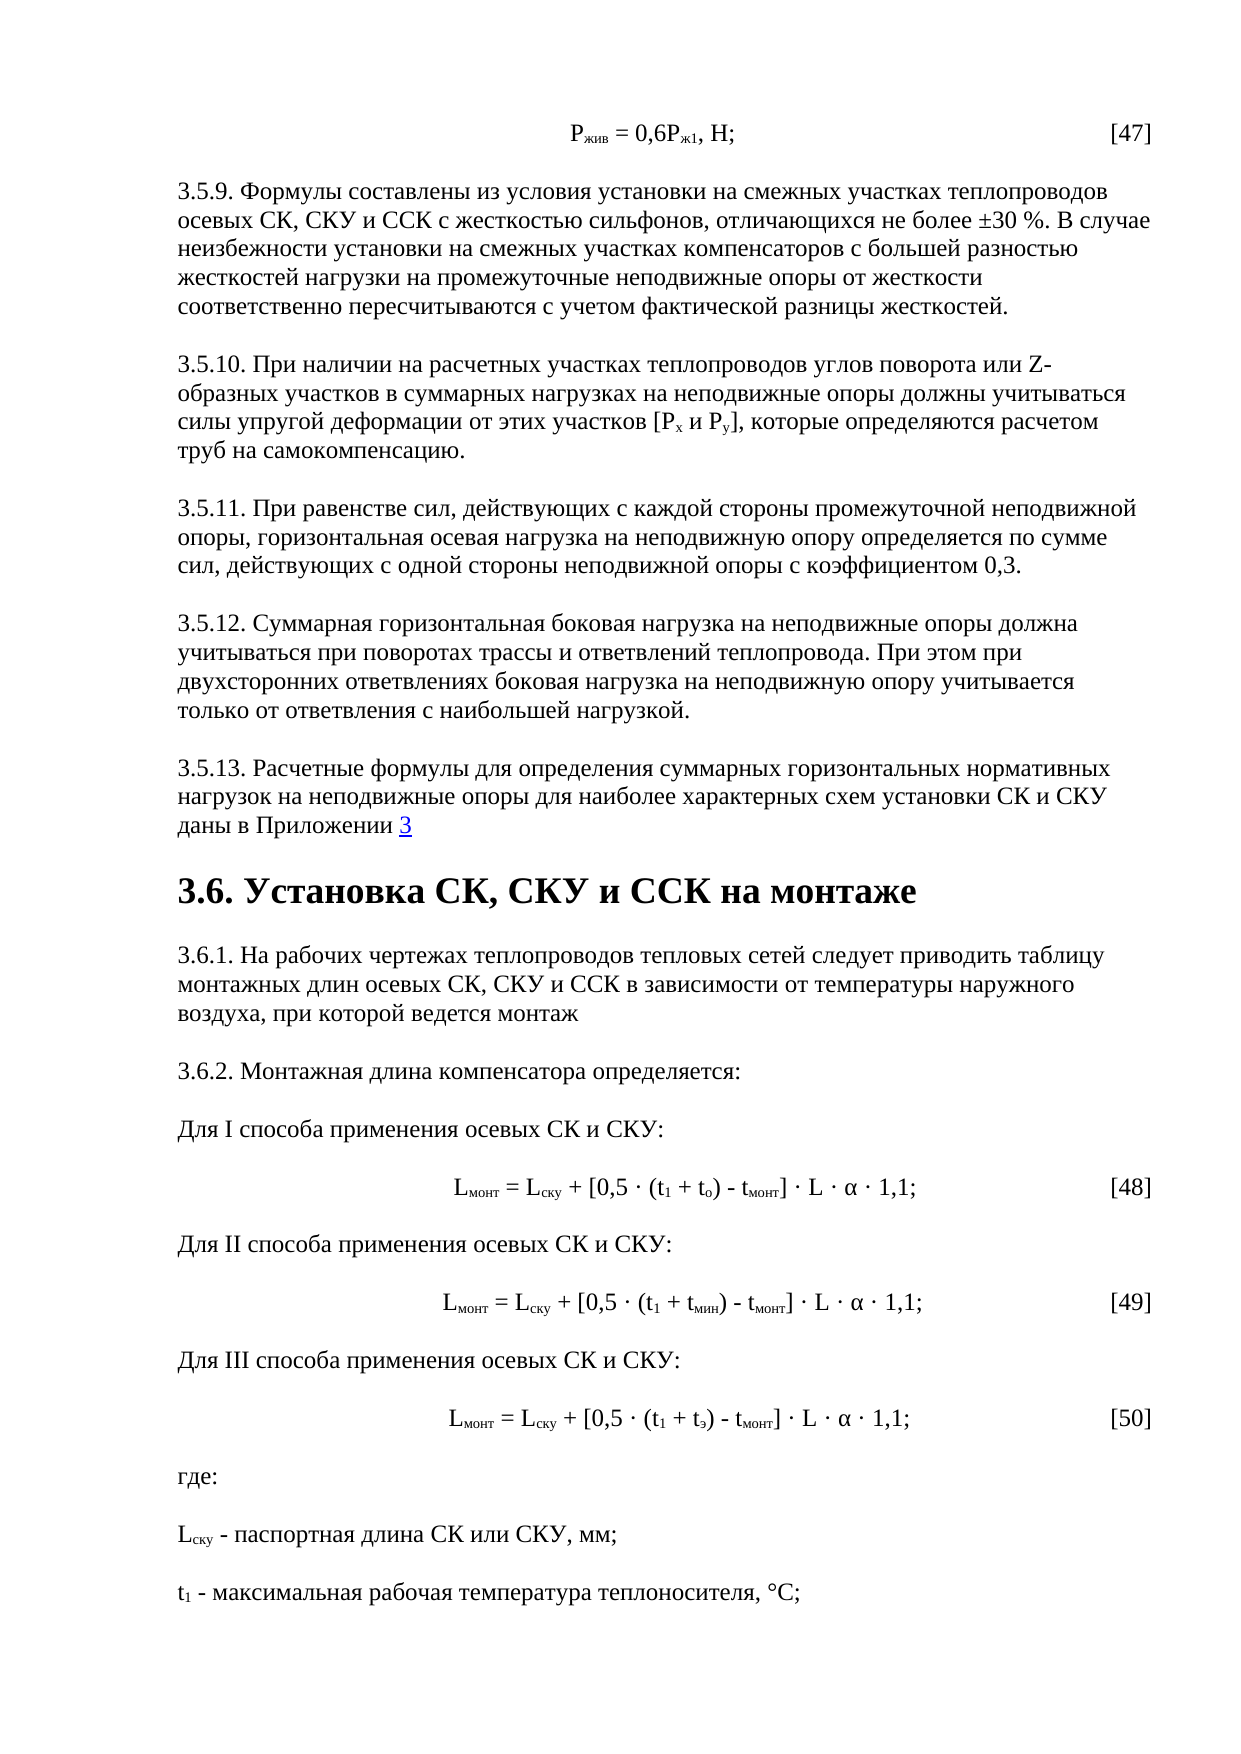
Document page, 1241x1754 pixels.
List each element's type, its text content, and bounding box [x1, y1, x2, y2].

text 3.5.10. При наличии на расчетных участках теплопроводов углов поворота или Z-образных участков в суммарных нагрузках на неподвижные опоры должны учитываться силы упругой деформации от этих участков [Рх и Ру], которые определяются расчетом труб на самокомпенсацию. [177, 349, 1152, 464]
text 3.5.13. Расчетные формулы для определения суммарных горизонтальных нормативных нагрузок на неподвижные опоры для наиболее характерных схем установки СК и СКУ даны в Приложении 3 [177, 753, 1152, 839]
text 3.5.11. При равенстве сил, действующих с каждой стороны промежуточной неподвижной опоры, горизонтальная осевая нагрузка на неподвижную опору определяется по сумме сил, действующих с одной стороны неподвижной опоры с коэффициентом 0,3. [177, 493, 1152, 579]
text Для III способа применения осевых СК и СКУ: [177, 1345, 1152, 1374]
text t1 - максимальная рабочая температура теплоносителя, °С; [177, 1577, 1152, 1606]
text Lску - паспортная длина СК или СКУ, мм; [177, 1519, 1152, 1548]
text 3.6. Установка СК, СКУ и ССК на монтаже [177, 868, 1152, 911]
text Для I способа применения осевых СК и СКУ: [177, 1114, 1152, 1142]
text Lмонт = Lску + [0,5 · (t1 + tмин) - tмонт] · L · α · 1,1; [49] [177, 1287, 1152, 1316]
text Для II способа применения осевых СК и СКУ: [177, 1229, 1152, 1258]
text где: [177, 1461, 1152, 1490]
text 3.5.12. Суммарная горизонтальная боковая нагрузка на неподвижные опоры должна учитываться при поворотах трассы и ответвлений теплопровода. При этом при двухсторонних ответвлениях боковая нагрузка на неподвижную опору учитывается только от ответвления с наибольшей нагрузкой. [177, 608, 1152, 723]
text 3.5.9. Формулы составлены из условия установки на смежных участках теплопроводов осевых СК, СКУ и ССК с жесткостью сильфонов, отличающихся не более ±30 %. В случае неизбежности установки на смежных участках компенсаторов с большей разностью жесткостей нагрузки на промежуточные неподвижные опоры от жесткости соответственно пересчитываются с учетом фактической разницы жесткостей. [177, 176, 1152, 320]
text Lмонт = Lску + [0,5 · (t1 + to) - tмонт] · L · α · 1,1; [48] [177, 1172, 1152, 1200]
text 3.6.2. Монтажная длина компенсатора определяется: [177, 1056, 1152, 1084]
text Lмонт = Lску + [0,5 · (t1 + tэ) - tмонт] · L · α · 1,1; [50] [177, 1403, 1152, 1432]
text 3.6.1. На рабочих чертежах теплопроводов тепловых сетей следует приводить таблицу монтажных длин осевых СК, СКУ и ССК в зависимости от температуры наружного воздуха, при которой ведется монтаж [177, 940, 1152, 1027]
text Ржив = 0,6Рж1, Н; [47] [177, 118, 1152, 147]
